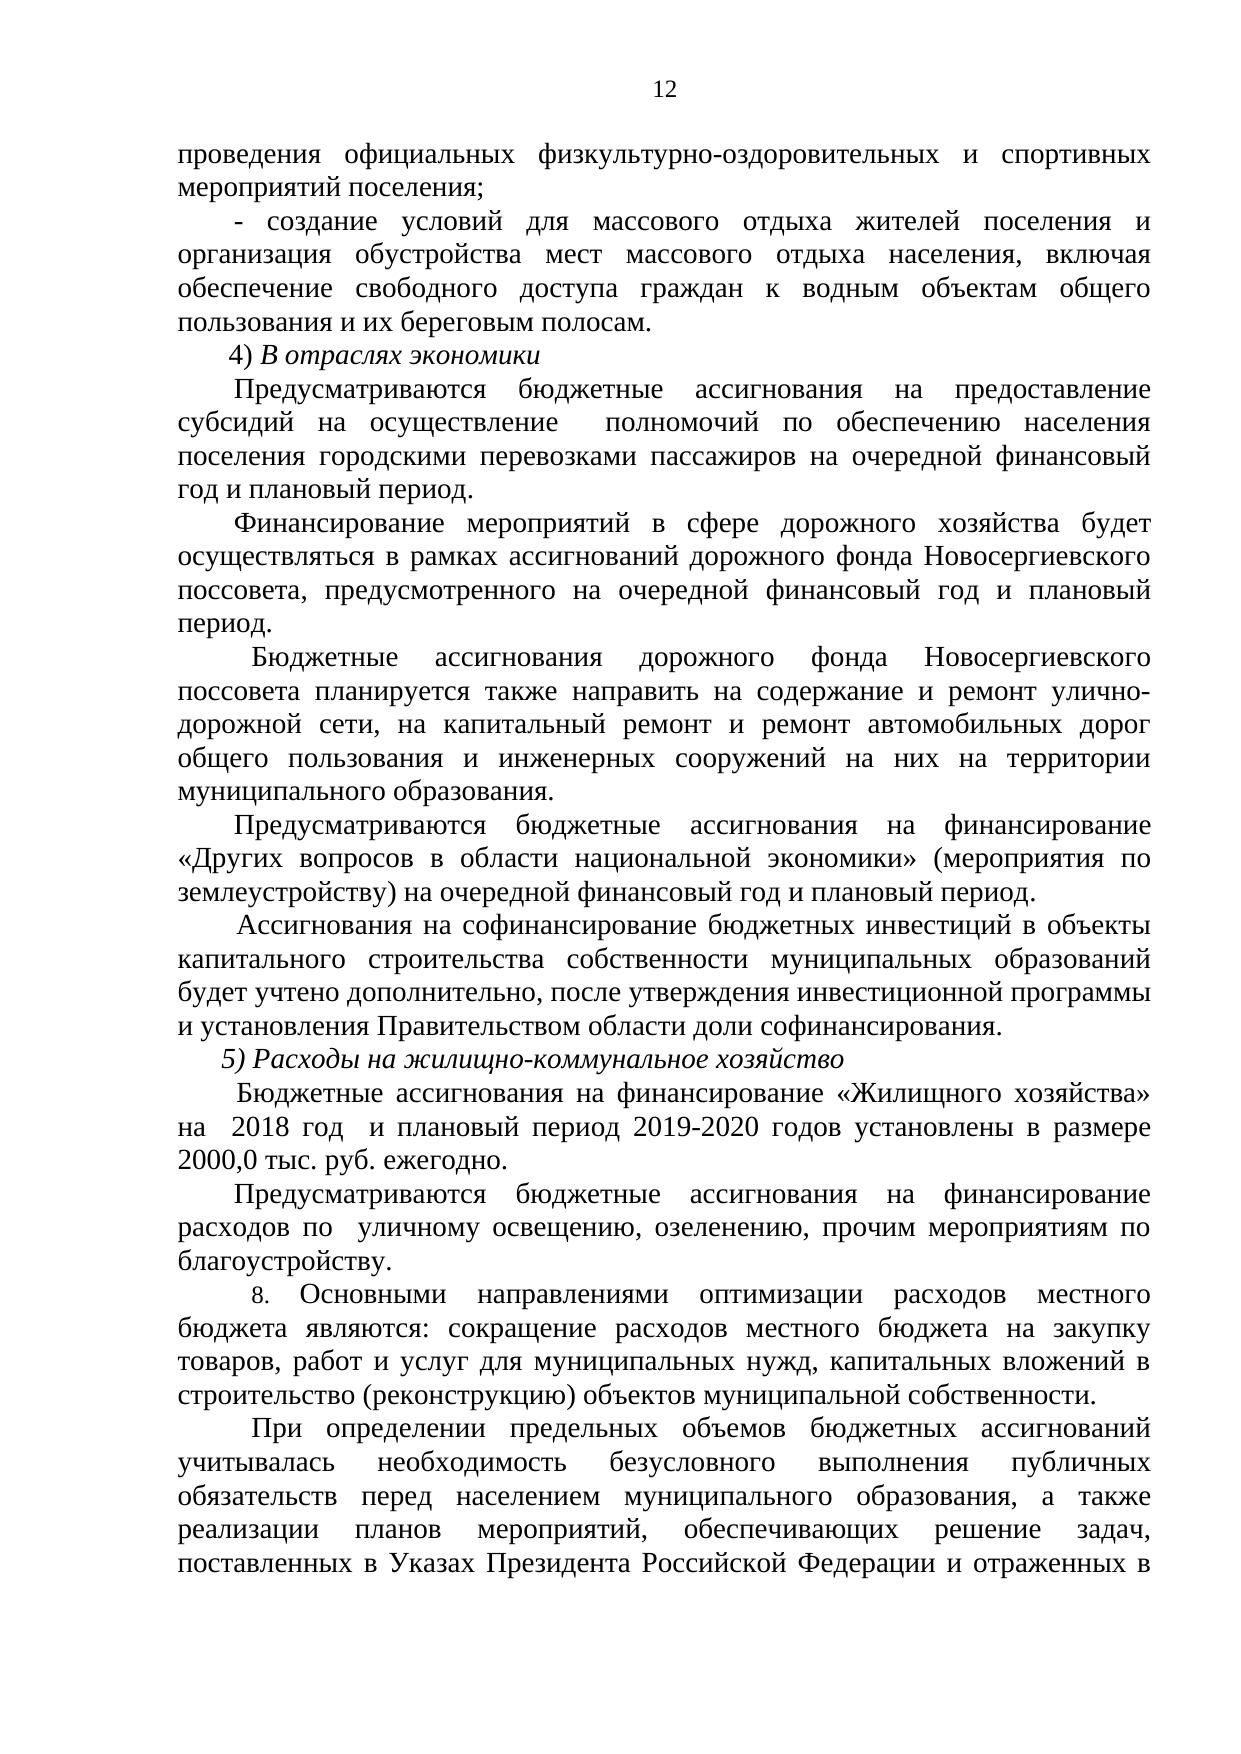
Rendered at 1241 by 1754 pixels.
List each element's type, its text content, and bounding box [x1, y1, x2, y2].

text 4) В отраслях экономики [177, 337, 1152, 371]
text Финансирование мероприятий в сфере дорожного хозяйства будет осуществляться в рамках ассигнований дорожного фонда Новосергиевского поссовета, предусмотренного на очередной финансовый год и плановый период. [177, 505, 1152, 639]
text Бюджетные ассигнования дорожного фонда Новосергиевского поссовета планируется также направить на содержание и ремонт улично-дорожной сети, на капитальный ремонт и ремонт автомобильных дорог общего пользования и инженерных сооружений на них на территории муниципального образования. [177, 639, 1152, 807]
text - создание условий для массового отдыха жителей поселения и организация обустройства мест массового отдыха населения, включая обеспечение свободного доступа граждан к водным объектам общего пользования и их береговым полосам. [177, 203, 1152, 337]
text Предусматриваются бюджетные ассигнования на предоставление субсидий на осуществление полномочий по обеспечению населения поселения городскими перевозками пассажиров на очередной финансовый год и плановый период. [177, 371, 1152, 505]
text Бюджетные ассигнования на финансирование «Жилищного хозяйства» на 2018 год и плановый период 2019-2020 годов установлены в размере 2000,0 тыс. руб. ежегодно. [177, 1075, 1152, 1176]
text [177, 136, 1152, 203]
text Ассигнования на софинансирование бюджетных инвестиций в объекты капитального строительства собственности муниципальных образований будет учтено дополнительно, после утверждения инвестиционной программы и установления Правительством области доли софинансирования. [177, 907, 1152, 1042]
text 5) Расходы на жилищно-коммунальное хозяйство [177, 1042, 1152, 1075]
text 8. Основными направлениями оптимизации расходов местного бюджета являются: сокращение расходов местного бюджета на закупку товаров, работ и услуг для муниципальных нужд, капитальных вложений в строительство (реконструкцию) объектов муниципальной собственности. [177, 1276, 1152, 1411]
text Предусматриваются бюджетные ассигнования на финансирование расходов по уличному освещению, озеленению, прочим мероприятиям по благоустройству. [177, 1176, 1152, 1276]
text Предусматриваются бюджетные ассигнования на финансирование «Других вопросов в области национальной экономики» (мероприятия по землеустройству) на очередной финансовый год и плановый период. [177, 807, 1152, 907]
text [177, 1411, 1152, 1578]
